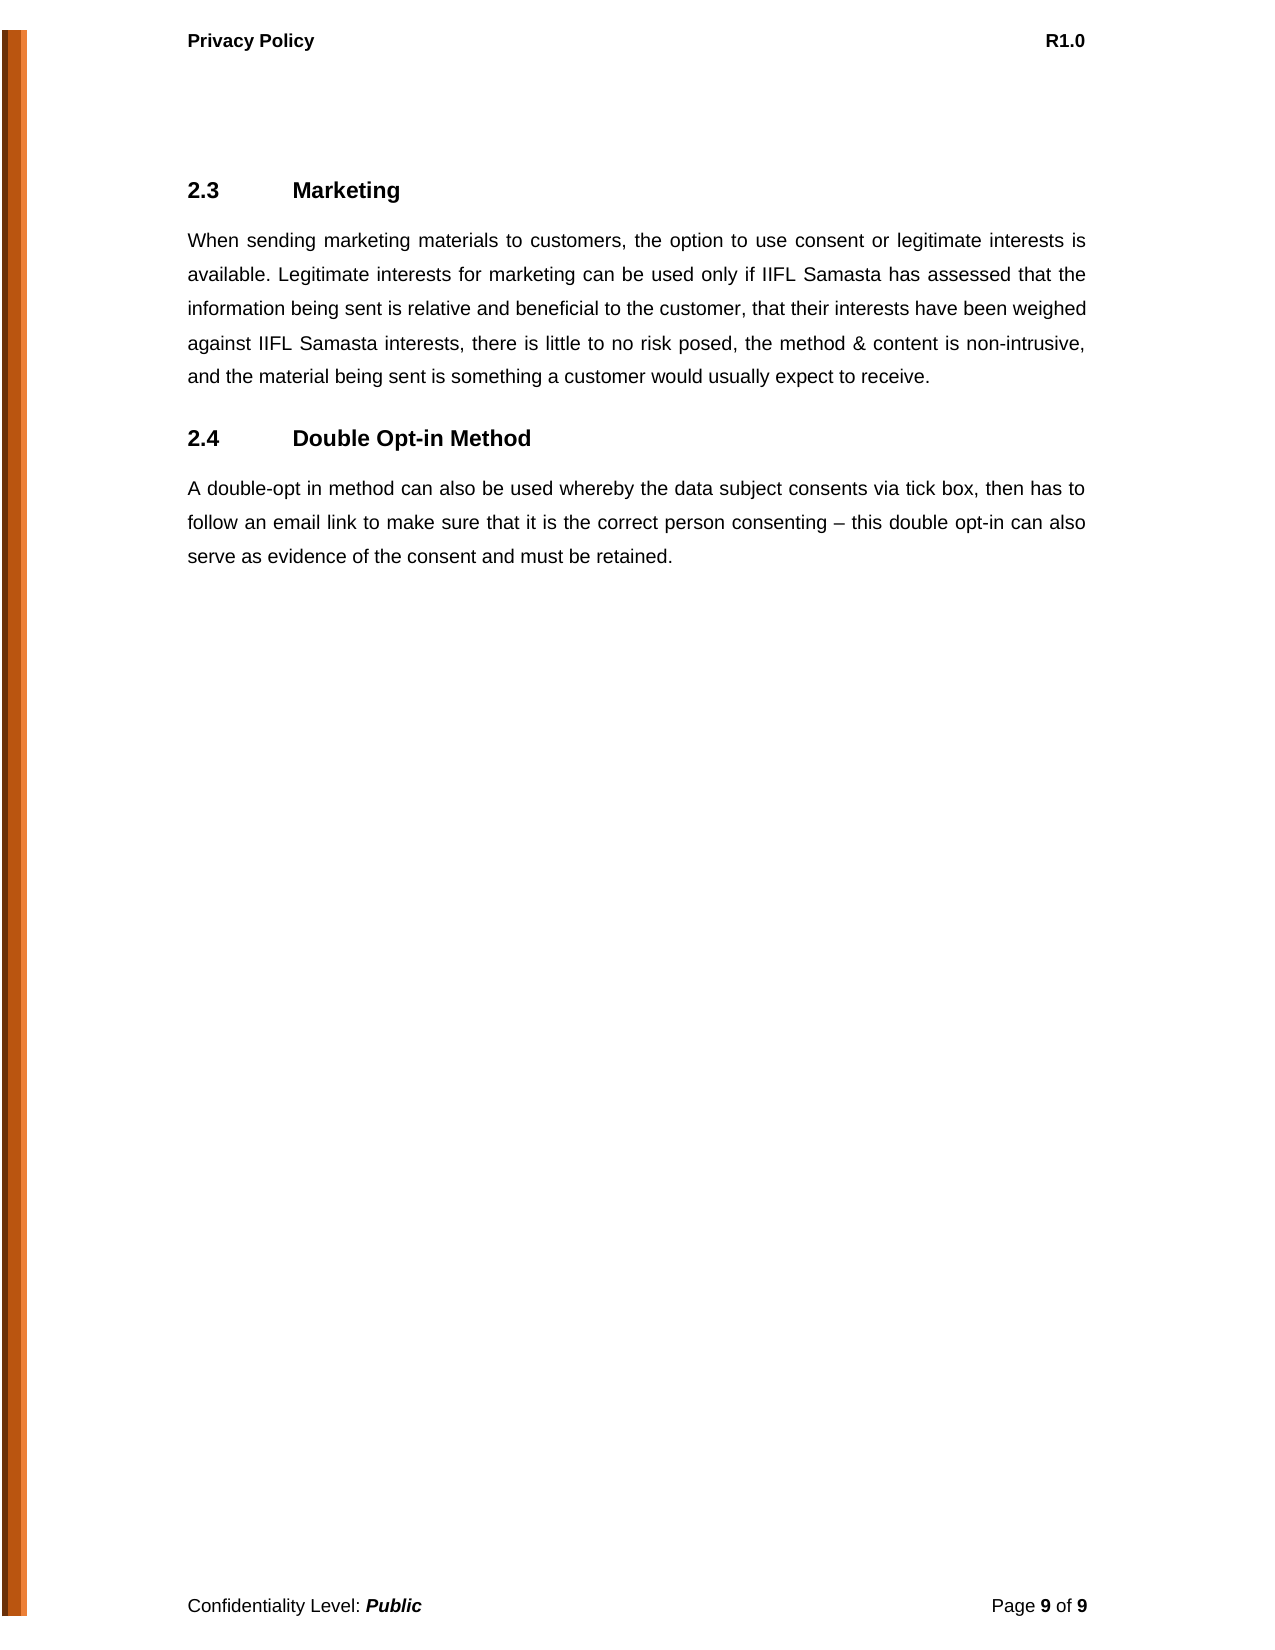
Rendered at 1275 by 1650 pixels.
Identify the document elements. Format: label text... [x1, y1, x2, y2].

text A double-opt in method can also be used whereby the data subject consents via tick box, then has to follow an email link to make sure that it is the correct person consenting – this double opt-in can also serve as evidence of the consent and must be retained. [187, 476, 1088, 567]
text When sending marketing materials to customers, the option to use consent or legitimate interests is available. Legitimate interests for marketing can be used only if IIFL Samasta has assessed that the information being sent is relative and beneficial to the customer, that their interests have been weighed against IIFL Samasta interests, there is little to no risk posed, the method & content is non-intrusive, and the material being sent is something a customer would usually expect to receive. [187, 229, 1088, 388]
subtitle Double Opt-in Method [187, 424, 1088, 451]
subtitle Marketing [187, 177, 1088, 203]
